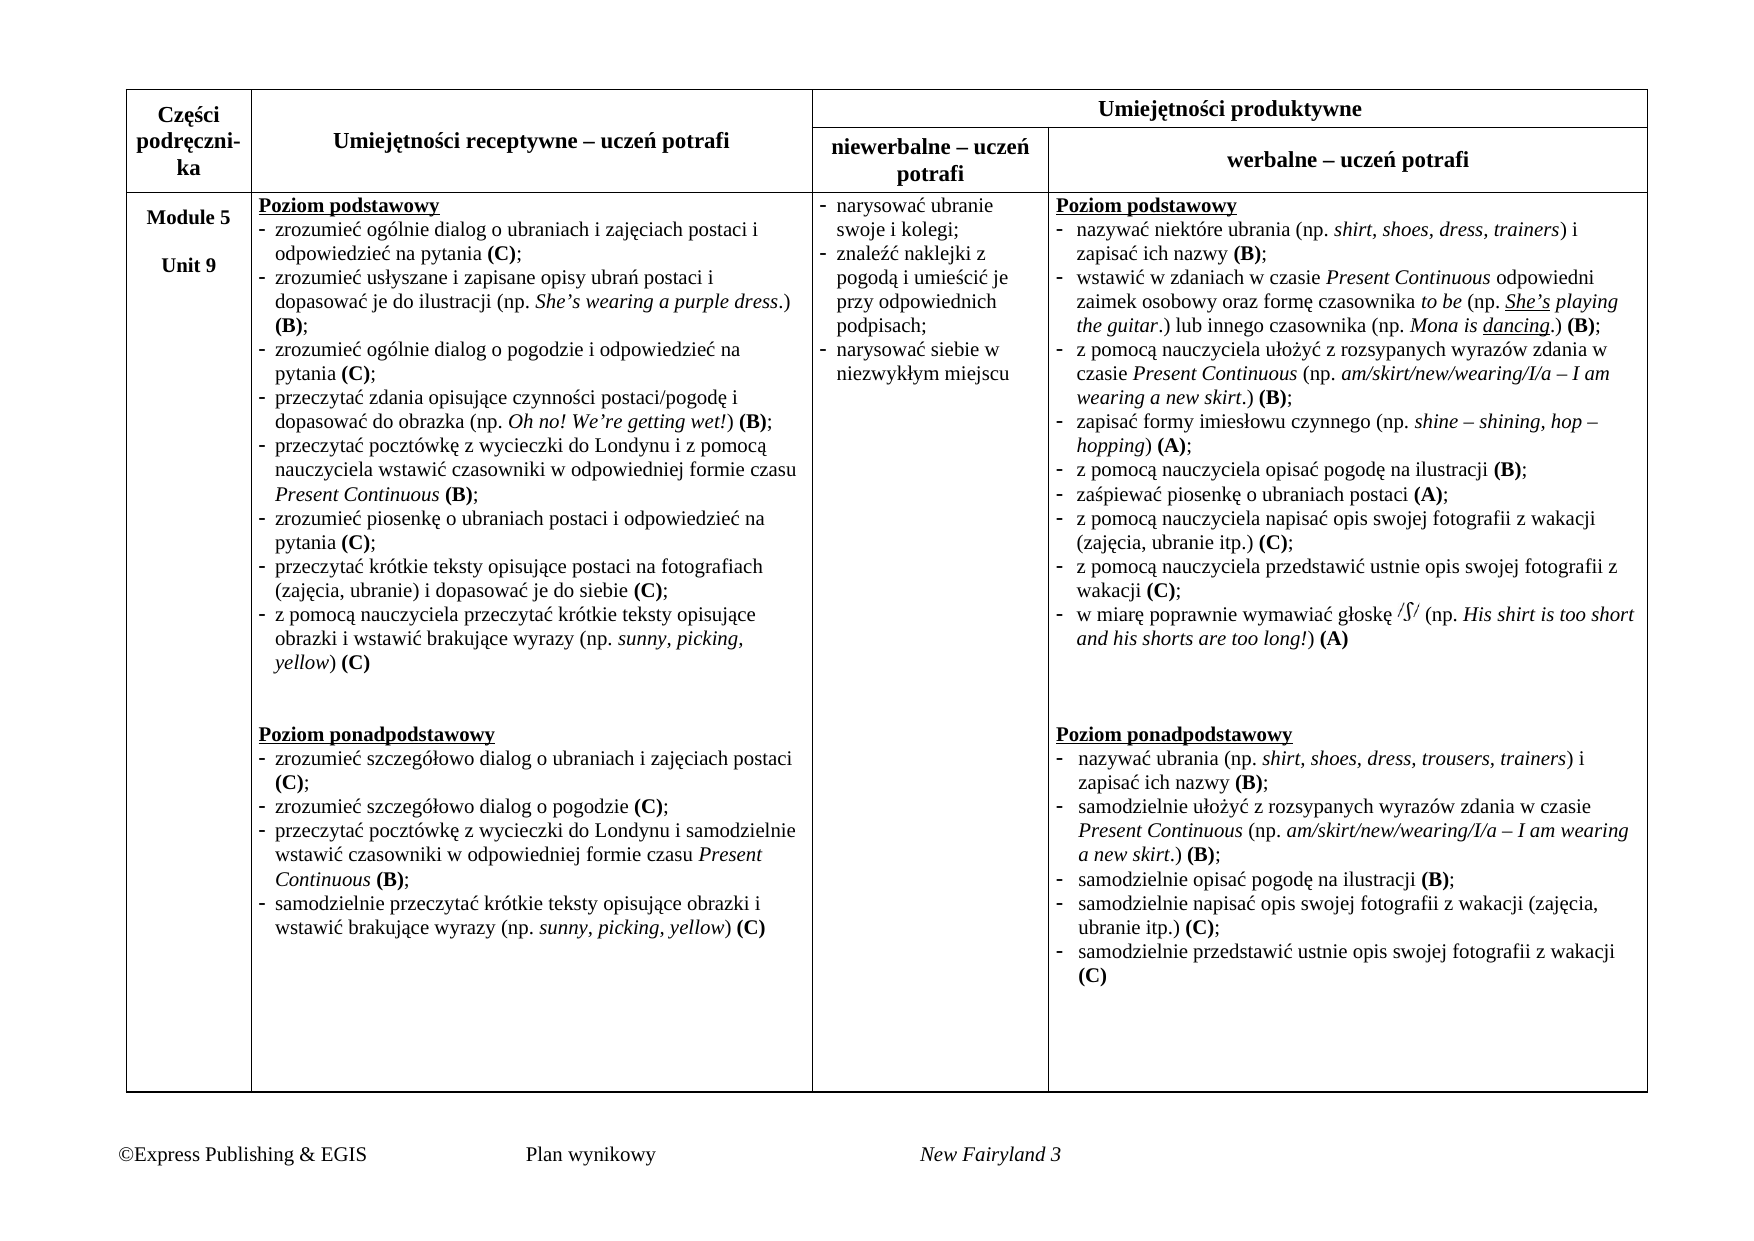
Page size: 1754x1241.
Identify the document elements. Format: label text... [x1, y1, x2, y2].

table_cell Poziom podstawowy zrozumieć ogólnie dialog o ubraniach i zajęciach postaci i odpowiedzieć na pytania (C); zrozumieć usłyszane i zapisane opisy ubrań postaci i dopasować je do ilustracji (np. She’s wearing a purple dress.) (B); zrozumieć ogólnie dialog o pogodzie i odpowiedzieć na pytania (C); przeczytać zdania opisujące czynności postaci/pogodę i dopasować do obrazka (np. Oh no! We’re getting wet!) (B); przeczytać pocztówkę z wycieczki do Londynu i z pomocą nauczyciela wstawić czasowniki w odpowiedniej formie czasu Present Continuous (B); zrozumieć piosenkę o ubraniach postaci i odpowiedzieć na pytania (C); przeczytać krótkie teksty opisujące postaci na fotografiach (zajęcia, ubranie) i dopasować je do siebie (C); z pomocą nauczyciela przeczytać krótkie teksty opisujące obrazki i wstawić brakujące wyrazy (np. sunny, picking, yellow) (C) Poziom ponadpodstawowy zrozumieć szczegółowo dialog o ubraniach i zajęciach postaci (C); zrozumieć szczegółowo dialog o pogodzie (C); przeczytać pocztówkę z wycieczki do Londynu i samodzielnie wstawić czasowniki w odpowiedniej formie czasu Present Continuous (B); samodzielnie przeczytać krótkie teksty opisujące obrazki i wstawić brakujące wyrazy (np. sunny, picking, yellow) (C) [252, 193, 812, 1091]
picture [1397, 602, 1420, 621]
table_header Części podręczni- ka [127, 90, 251, 192]
table_cell Module 5 Unit 9 [127, 193, 251, 1091]
table_header Umiejętności produktywne [813, 90, 1647, 127]
table_cell werbalne – uczeń potrafi [1049, 128, 1647, 192]
table_cell narysować ubranie swoje i kolegi; znaleźć naklejki z pogodą i umieścić je przy odpowiednich podpisach; narysować siebie w niezwykłym miejscu [813, 193, 1048, 1091]
table_header Umiejętności receptywne – uczeń potrafi [252, 90, 812, 192]
table_cell niewerbalne – uczeń potrafi [813, 128, 1048, 192]
table_cell Poziom podstawowy nazywać niektóre ubrania (np. shirt, shoes, dress, trainers) i zapisać ich nazwy (B); wstawić w zdaniach w czasie Present Continuous odpowiedni zaimek osobowy oraz formę czasownika to be (np. She’s playing the guitar.) lub innego czasownika (np. Mona is dancing.) (B); z pomocą nauczyciela ułożyć z rozsypanych wyrazów zdania w czasie Present Continuous (np. am/skirt/new/wearing/I/a – I am wearing a new skirt.) (B); zapisać formy imiesłowu czynnego (np. shine – shining, hop – hopping) (A); z pomocą nauczyciela opisać pogodę na ilustracji (B); zaśpiewać piosenkę o ubraniach postaci (A); z pomocą nauczyciela napisać opis swojej fotografii z wakacji (zajęcia, ubranie itp.) (C); z pomocą nauczyciela przedstawić ustnie opis swojej fotografii z wakacji (C); w miarę poprawnie wymawiać głoskę (np. His shirt is too short and his shorts are too long!) (A) Poziom ponadpodstawowy nazywać ubrania (np. shirt, shoes, dress, trousers, trainers) i zapisać ich nazwy (B); samodzielnie ułożyć z rozsypanych wyrazów zdania w czasie Present Continuous (np. am/skirt/new/wearing/I/a – I am wearing a new skirt.) (B); samodzielnie opisać pogodę na ilustracji (B); samodzielnie napisać opis swojej fotografii z wakacji (zajęcia, ubranie itp.) (C); samodzielnie przedstawić ustnie opis swojej fotografii z wakacji (C) [1049, 193, 1647, 1091]
